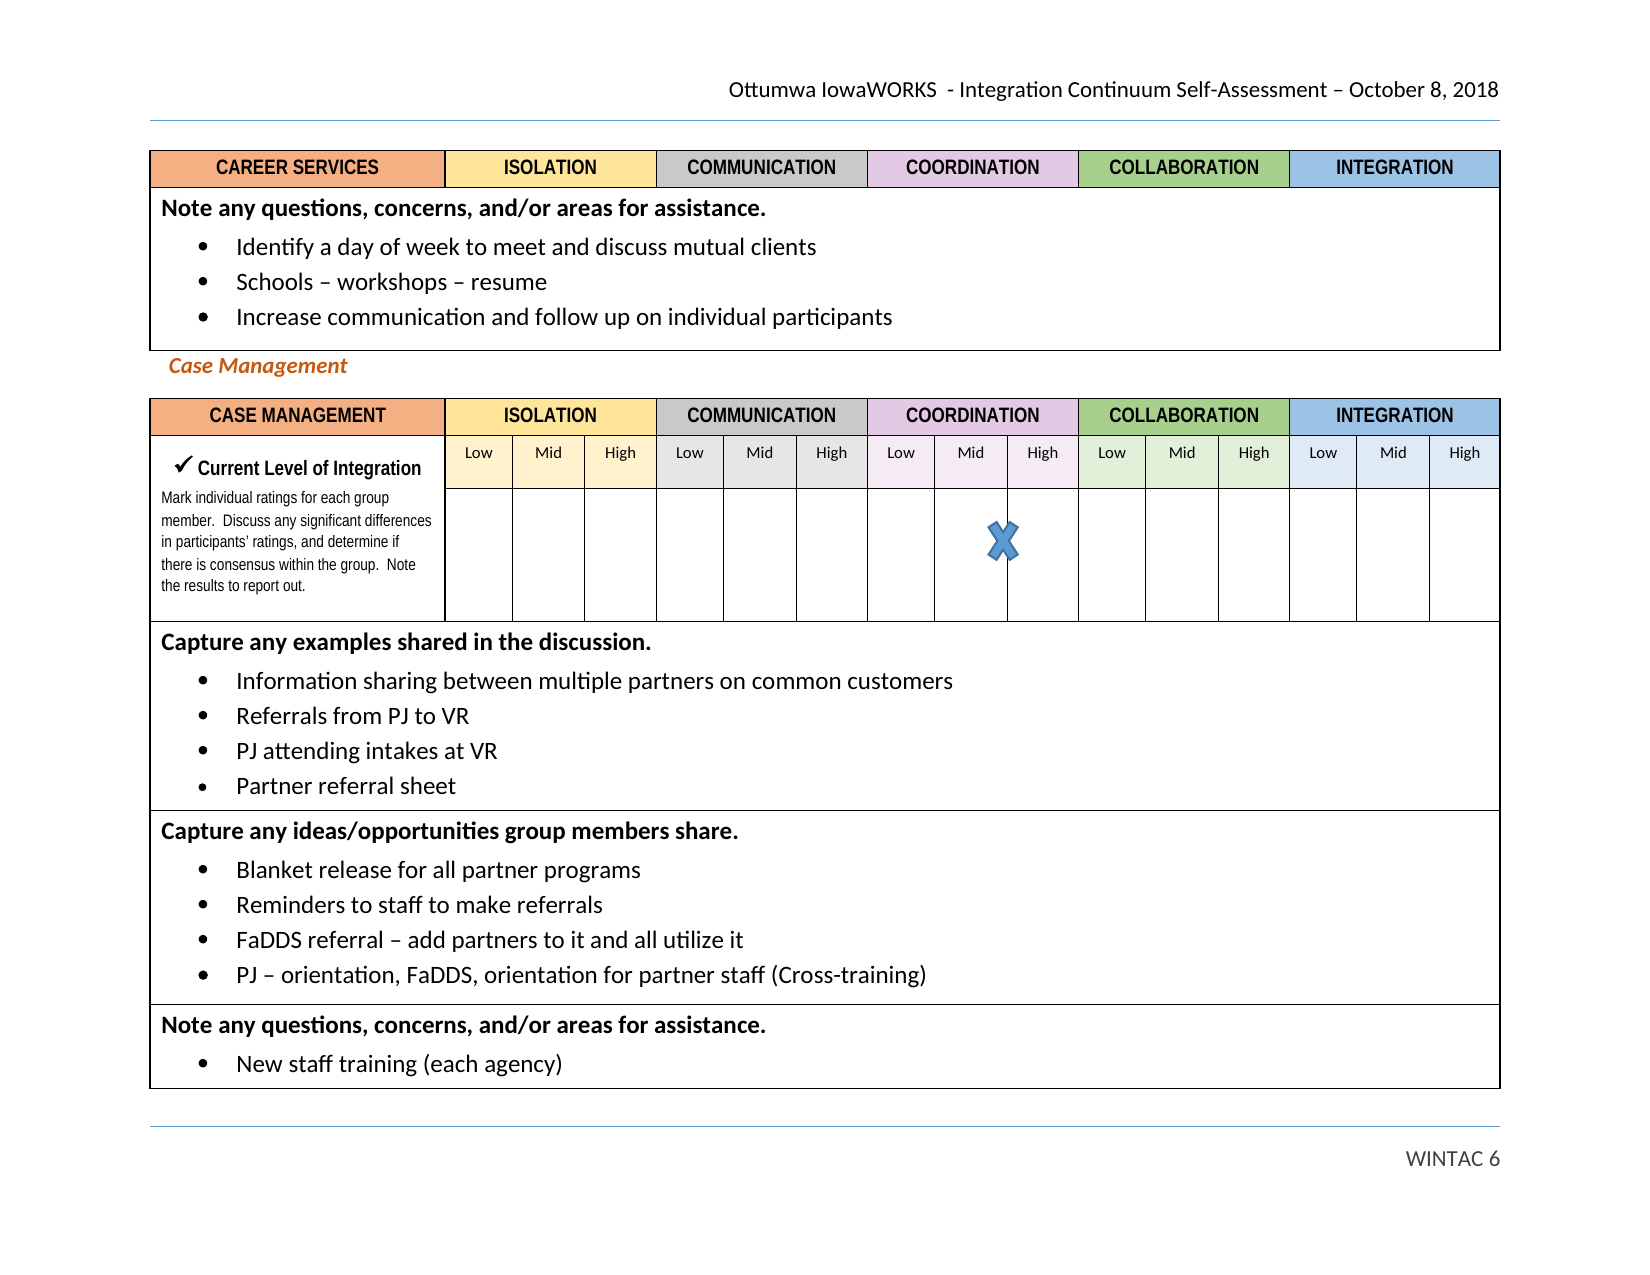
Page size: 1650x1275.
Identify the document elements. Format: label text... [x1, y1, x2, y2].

table_cell Mid [935, 436, 1007, 488]
table_cell [797, 489, 867, 621]
table_header INTEGRATION [1290, 399, 1499, 435]
table_cell High [797, 436, 867, 488]
table_header COORDINATION [868, 399, 1078, 435]
table_cell [1008, 489, 1078, 621]
table_cell High [585, 436, 656, 488]
table_cell [585, 489, 656, 621]
table_cell [1219, 489, 1289, 621]
table_cell Low [446, 436, 512, 488]
table_header COMMUNICATION [657, 151, 867, 187]
table_cell [1146, 489, 1218, 621]
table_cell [151, 1005, 1499, 1087]
table_cell Note any questions, concerns, and/or areas for assistance. Identify a day of week to meet and discuss mutual clients Schools – workshops – resume Increase communication and follow up on individual participants [151, 188, 1499, 350]
table_cell [724, 489, 796, 621]
table_cell [657, 489, 723, 621]
table_header ISOLATION [446, 399, 656, 435]
table_cell Low [868, 436, 934, 488]
table_cell High [1430, 436, 1499, 488]
table_header INTEGRATION [1290, 151, 1499, 187]
table_cell Mid [1357, 436, 1429, 488]
table_header CAREER SERVICES [151, 151, 444, 187]
table_cell Mid [724, 436, 796, 488]
table_cell Low [1079, 436, 1145, 488]
table_cell Capture any examples shared in the discussion. Information sharing between multiple partners on common customers Referrals from PJ to VR PJ attending intakes at VR Partner referral sheet [151, 622, 1499, 810]
table_header CASE MANAGEMENT [151, 399, 444, 435]
table_cell High [1219, 436, 1289, 488]
text Case Management [169, 351, 1500, 379]
table_cell Mid [513, 436, 584, 488]
table_cell [446, 489, 512, 621]
table_cell Mid [1146, 436, 1218, 488]
table_cell [868, 489, 934, 621]
table_header ISOLATION [446, 151, 656, 187]
table_cell Low [1290, 436, 1356, 488]
table_cell [1430, 489, 1499, 621]
table_header COLLABORATION [1079, 151, 1289, 187]
table_cell [513, 489, 584, 621]
table_cell Current Level of Integration Mark individual ratings for each group member. Discuss any significant differences in participants’ ratings, and determine if there is consensus within the group. Note the results to report out. [151, 436, 444, 621]
table_header COMMUNICATION [657, 399, 867, 435]
table_cell [1290, 489, 1356, 621]
table_cell Capture any ideas/opportunities group members share. Blanket release for all partner programs Reminders to staff to make referrals FaDDS referral – add partners to it and all utilize it PJ – orientation, FaDDS, orientation for partner staff (Cross-training) [151, 811, 1499, 1004]
table_cell High [1008, 436, 1078, 488]
table_header COLLABORATION [1079, 399, 1289, 435]
table_cell Low [657, 436, 723, 488]
table_header COORDINATION [868, 151, 1078, 187]
table_cell [1357, 489, 1429, 621]
table_cell [935, 489, 1007, 621]
table_cell [1079, 489, 1145, 621]
